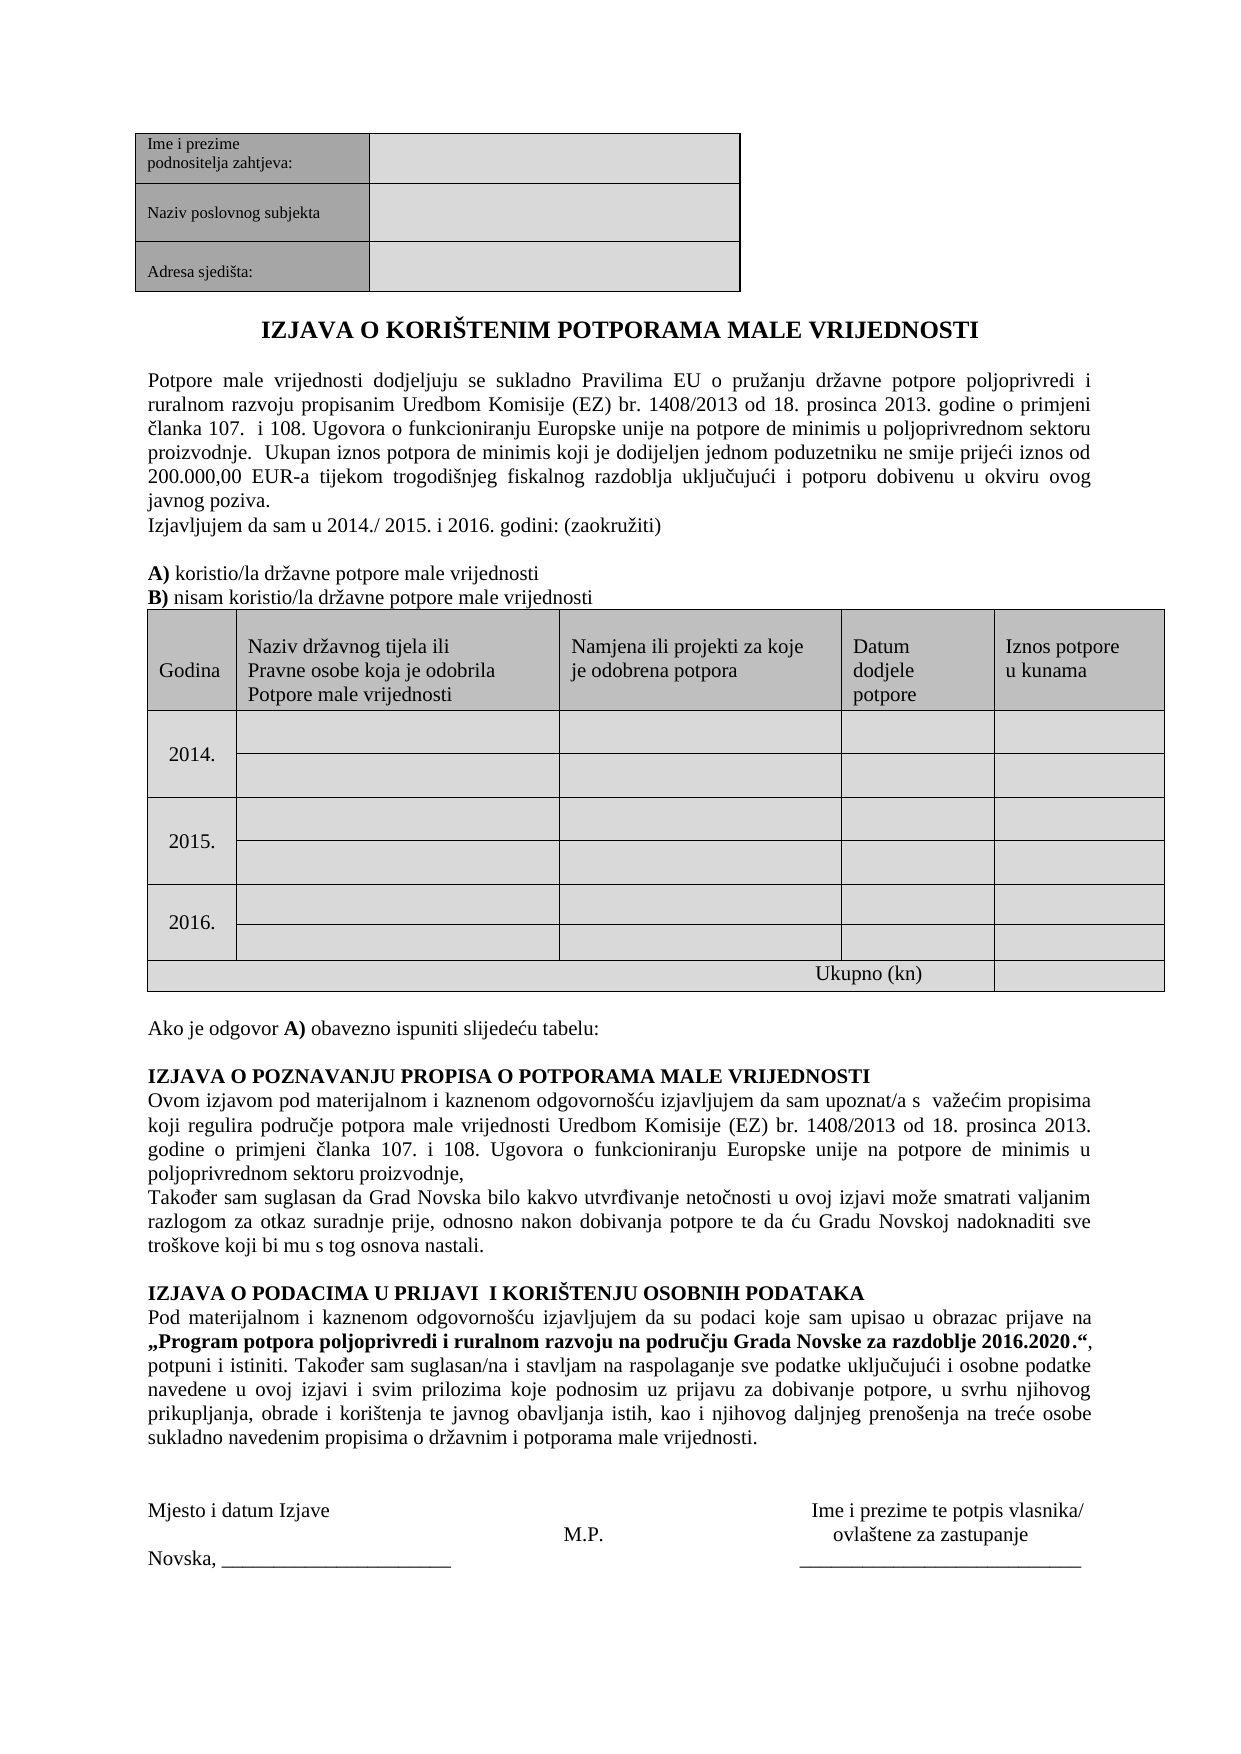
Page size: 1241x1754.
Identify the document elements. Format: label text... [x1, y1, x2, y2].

text IZJAVA O PODACIMA U PRIJAVI I KORIŠTENJU OSOBNIH PODATAKA [148, 1281, 1093, 1305]
table_cell [560, 885, 841, 924]
text Ovom izjavom pod materijalnom i kaznenom odgovornošću izjavljujem da sam upoznat/a s važećim propisima koji regulira područje potpora male vrijednosti Uredbom Komisije (EZ) br. 1408/2013 od 18. prosinca 2013. godine o primjeni članka 107. i 108. Ugovora o funkcioniranju Europske unije na potpore de minimis u poljoprivrednom sektoru proizvodnje, [148, 1088, 1093, 1185]
table_cell [560, 711, 841, 753]
text M.P. ovlaštene za zastupanje [148, 1522, 1093, 1546]
text B) nisam koristio/la državne potpore male vrijednosti [148, 585, 1093, 609]
table_cell [842, 798, 994, 840]
text IZJAVA O KORIŠTENIM POTPORAMA MALE VRIJEDNOSTI [148, 315, 1093, 344]
table_cell [237, 925, 559, 960]
table_cell Naziv poslovnog subjekta [136, 184, 369, 241]
table_cell [237, 754, 559, 797]
table_cell [370, 184, 739, 241]
table_header Namjena ili projekti za koje je odobrena potpora [560, 610, 841, 710]
text Mjesto i datum Izjave Ime i prezime te potpis vlasnika/ [148, 1497, 1093, 1522]
table_cell 2014. [148, 711, 236, 797]
table_cell [560, 925, 841, 960]
table_cell [995, 885, 1164, 924]
table_cell [560, 798, 841, 840]
table_cell [842, 841, 994, 884]
text A) koristio/la državne potpore male vrijednosti [148, 561, 1093, 585]
table_cell [995, 841, 1164, 884]
table_header Naziv državnog tijela ili Pravne osobe koja je odobrila Potpore male vrijednosti [237, 610, 559, 710]
table_cell [995, 798, 1164, 840]
table_cell [237, 798, 559, 840]
table_header Datum dodjele potpore [842, 610, 994, 710]
table_cell [237, 711, 559, 753]
text Novska, ______________________ ___________________________ [148, 1546, 1093, 1570]
table_cell [842, 925, 994, 960]
table_cell [237, 841, 559, 884]
table_header Ime i prezime podnositelja zahtjeva: [136, 134, 369, 183]
table_cell Ukupno (kn) [148, 961, 994, 991]
table_cell [560, 841, 841, 884]
text Izjavljujem da sam u 2014./ 2015. i 2016. godini: (zaokružiti) [148, 512, 1093, 537]
table_cell 2015. [148, 798, 236, 884]
table_cell Adresa sjedišta: [136, 242, 369, 291]
table_cell [842, 754, 994, 797]
table_cell [995, 711, 1164, 753]
table_cell 2016. [148, 885, 236, 960]
table_cell [237, 885, 559, 924]
text Ako je odgovor A) obavezno ispuniti slijedeću tabelu: [148, 1016, 1093, 1040]
table_cell [842, 885, 994, 924]
text Pod materijalnom i kaznenom odgovornošću izjavljujem da su podaci koje sam upisao u obrazac prijave na „Program potpora poljoprivredi i ruralnom razvoju na području Grada Novske za razdoblje 2016.2020.“, potpuni i istiniti. Također sam suglasan/na i stavljam na raspolaganje sve podatke uključujući i osobne podatke navedene u ovoj izjavi i svim prilozima koje podnosim uz prijavu za dobivanje potpore, u svrhu njihovog prikupljanja, obrade i korištenja te javnog obavljanja istih, kao i njihovog daljnjeg prenošenja na treće osobe sukladno navedenim propisima o državnim i potporama male vrijednosti. [148, 1305, 1093, 1449]
table_cell [560, 754, 841, 797]
text Također sam suglasan da Grad Novska bilo kakvo utvrđivanje netočnosti u ovoj izjavi može smatrati valjanim razlogom za otkaz suradnje prije, odnosno nakon dobivanja potpore te da ću Gradu Novskoj nadoknaditi sve troškove koji bi mu s tog osnova nastali. [148, 1185, 1093, 1257]
table_cell [995, 925, 1164, 960]
text IZJAVA O POZNAVANJU PROPISA O POTPORAMA MALE VRIJEDNOSTI [148, 1064, 1093, 1088]
text Potpore male vrijednosti dodjeljuju se sukladno Pravilima EU o pružanju državne potpore poljoprivredi i ruralnom razvoju propisanim Uredbom Komisije (EZ) br. 1408/2013 od 18. prosinca 2013. godine o primjeni članka 107. i 108. Ugovora o funkcioniranju Europske unije na potpore de minimis u poljoprivrednom sektoru proizvodnje. Ukupan iznos potpora de minimis koji je dodijeljen jednom poduzetniku ne smije prijeći iznos od 200.000,00 EUR-a tijekom trogodišnjeg fiskalnog razdoblja uključujući i potporu dobivenu u okviru ovog javnog poziva. [148, 368, 1093, 512]
table_cell [995, 754, 1164, 797]
table_cell [842, 711, 994, 753]
table_cell [370, 242, 739, 291]
table_header [370, 134, 739, 183]
table_cell [995, 961, 1164, 991]
table_header Godina [148, 610, 236, 710]
table_header Iznos potpore u kunama [995, 610, 1164, 710]
